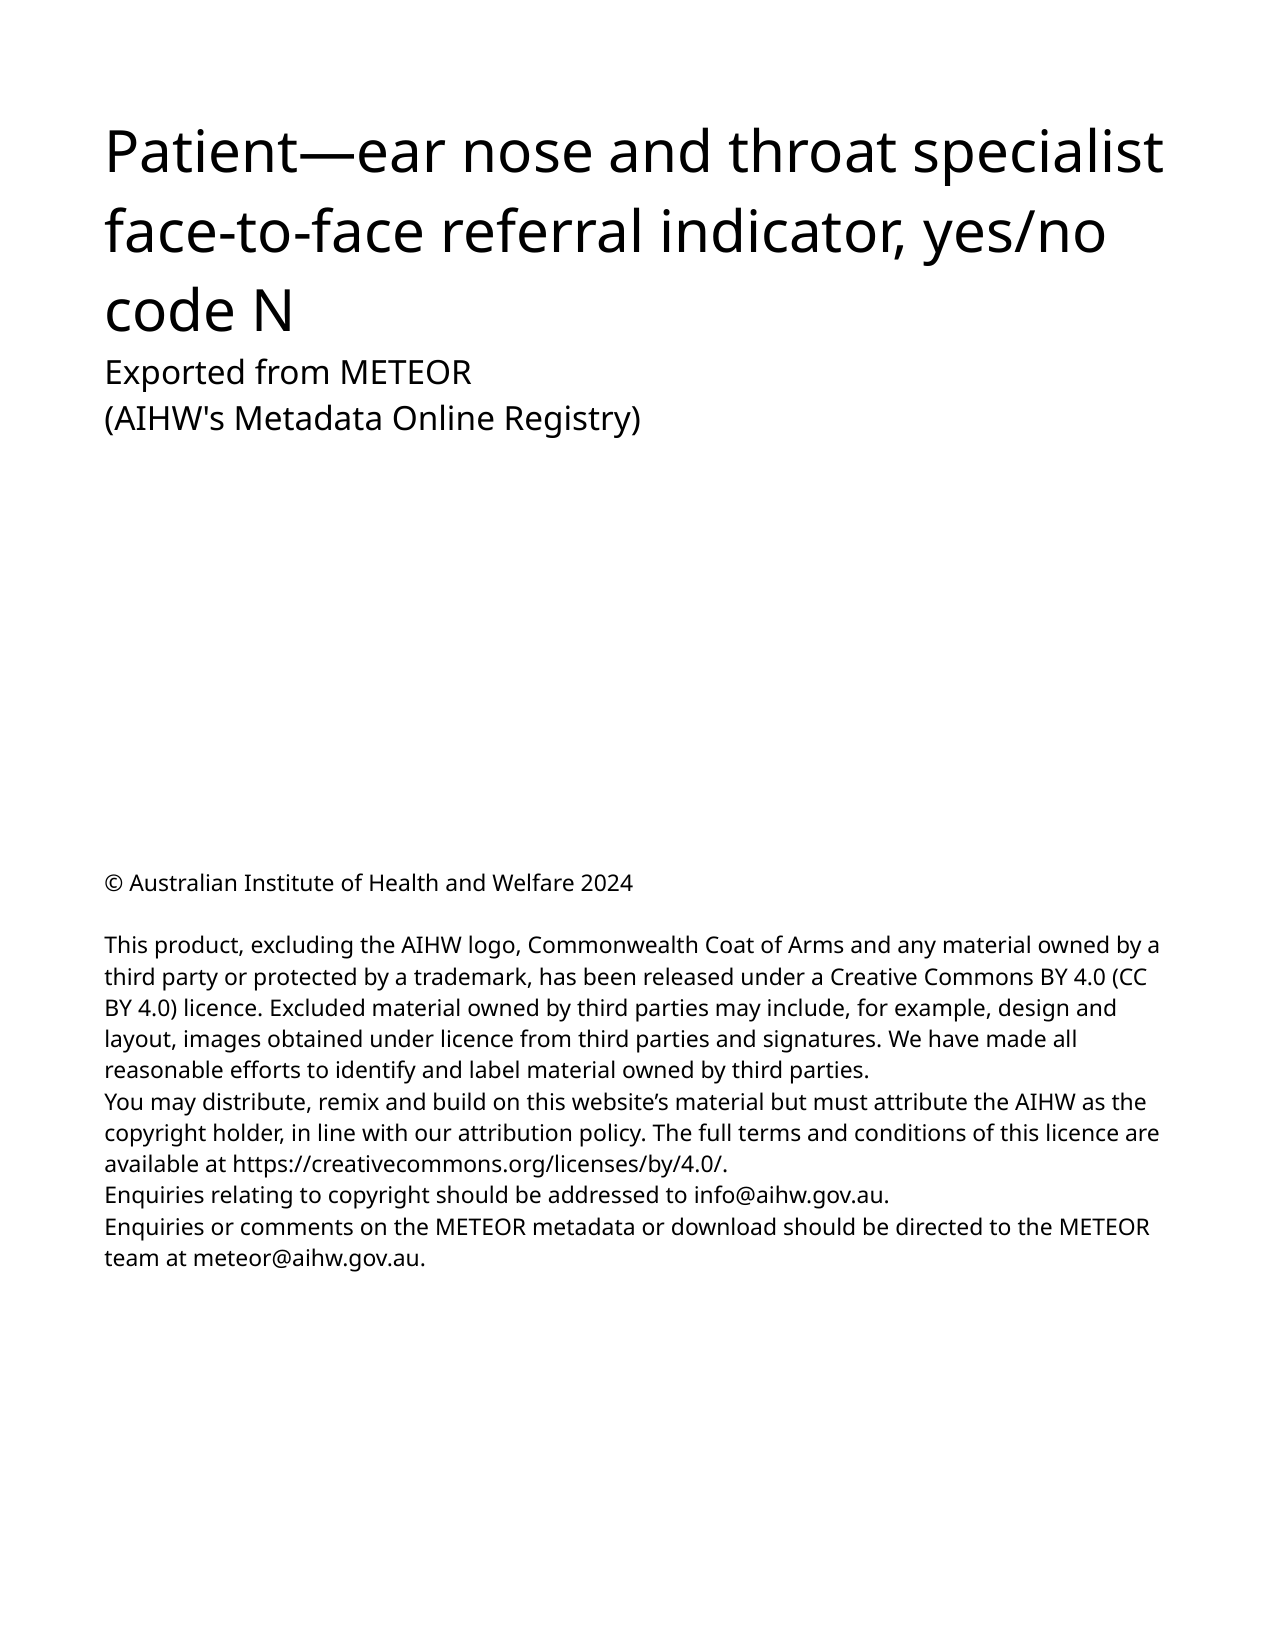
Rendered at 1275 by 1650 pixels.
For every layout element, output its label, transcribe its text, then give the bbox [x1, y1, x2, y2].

subtitle (AIHW's Metadata Online Registry) [104, 394, 1171, 440]
subtitle Exported from METEOR [104, 349, 1171, 394]
text © Australian Institute of Health and Welfare 2024 [104, 867, 1171, 898]
title Patient—ear nose and throat specialist face-to-face referral indicator, yes/no code N [104, 110, 1171, 349]
text You may distribute, remix and build on this website’s material but must attribute the AIHW as the copyright holder, in line with our attribution policy. The full terms and conditions of this licence are available at https://creativecommons.org/licenses/by/4.0/. [104, 1086, 1171, 1179]
text This product, excluding the AIHW logo, Commonwealth Coat of Arms and any material owned by a third party or protected by a trademark, has been released under a Creative Commons BY 4.0 (CC BY 4.0) licence. Excluded material owned by third parties may include, for example, design and layout, images obtained under licence from third parties and signatures. We have made all reasonable efforts to identify and label material owned by third parties. [104, 929, 1171, 1086]
text Enquiries relating to copyright should be addressed to info@aihw.gov.au. [104, 1179, 1171, 1211]
text Enquiries or comments on the METEOR metadata or download should be directed to the METEOR team at meteor@aihw.gov.au. [104, 1211, 1171, 1273]
